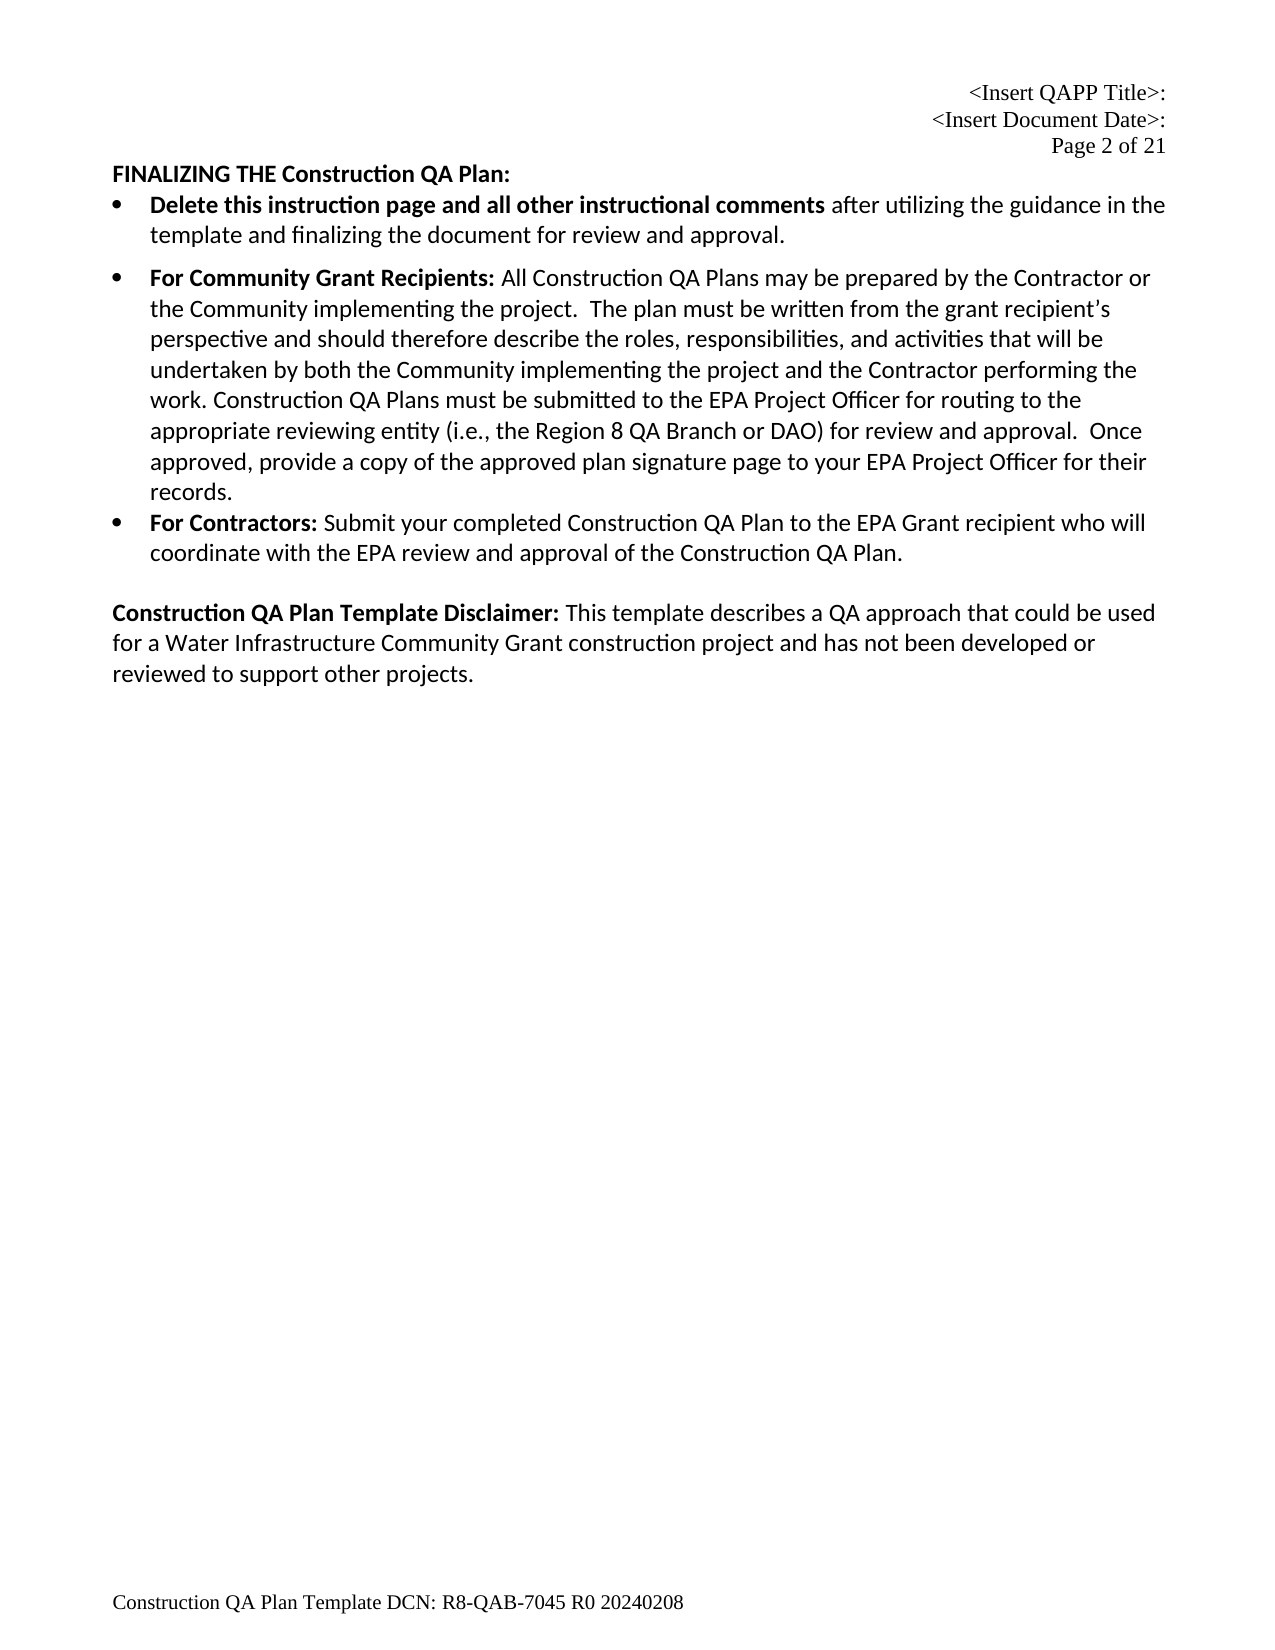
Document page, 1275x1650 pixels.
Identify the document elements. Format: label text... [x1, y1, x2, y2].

list For Community Grant Recipients: All Construction QA Plans may be prepared by the Contractor or the Community implementing the project. The plan must be written from the grant recipient’s perspective and should therefore describe the roles, responsibilities, and activities that will be undertaken by both the Community implementing the project and the Contractor performing the work. Construction QA Plans must be submitted to the EPA Project Officer for routing to the appropriate reviewing entity (i.e., the Region 8 QA Branch or DAO) for review and approval. Once approved, provide a copy of the approved plan signature page to your EPA Project Officer for their records. [112, 263, 1172, 507]
text Construction QA Plan Template Disclaimer: This template describes a QA approach that could be used for a Water Infrastructure Community Grant construction project and has not been developed or reviewed to support other projects. [112, 597, 1172, 688]
list Delete this instruction page and all other instructional comments after utilizing the guidance in the template and finalizing the document for review and approval. [112, 189, 1172, 250]
list For Contractors: Submit your completed Construction QA Plan to the EPA Grant recipient who will coordinate with the EPA review and approval of the Construction QA Plan. [112, 507, 1172, 568]
text FINALIZING THE Construction QA Plan: [112, 158, 1172, 189]
